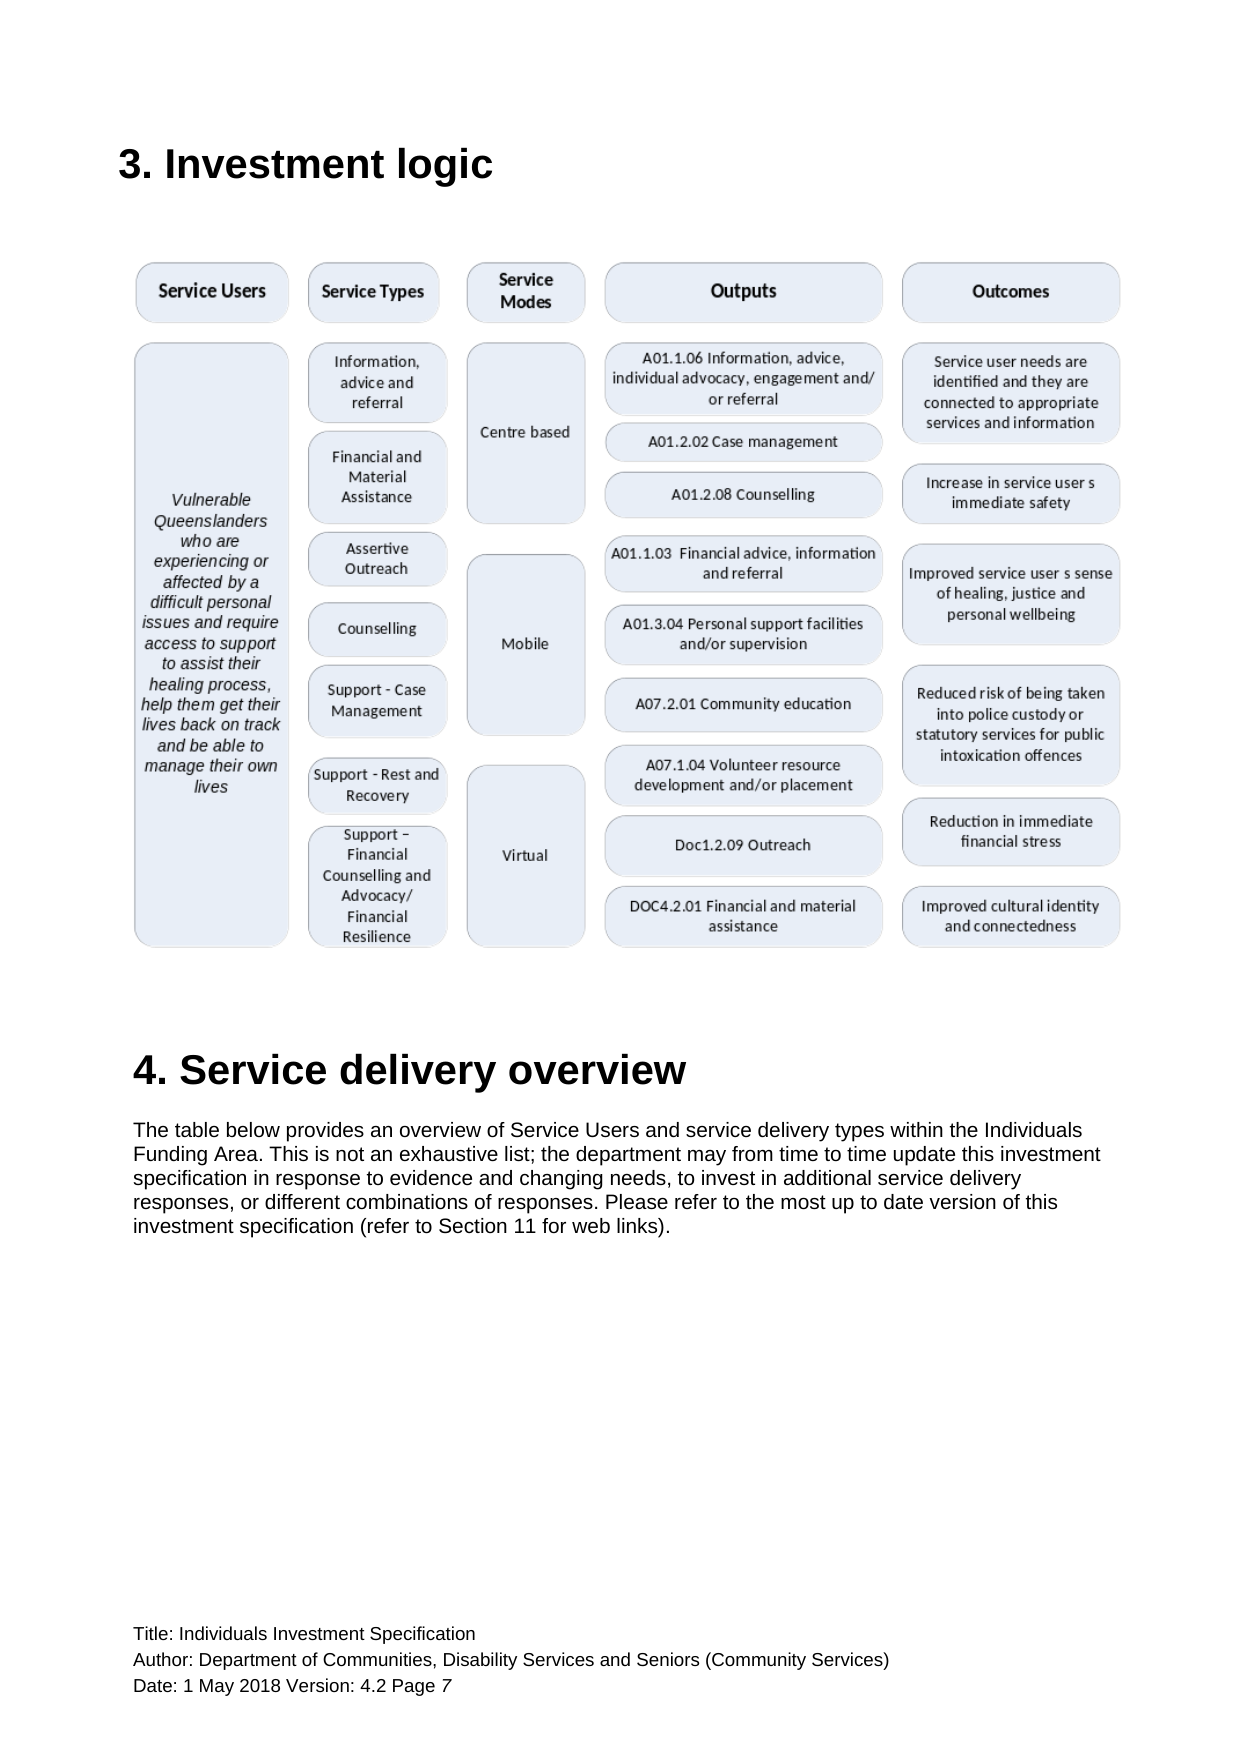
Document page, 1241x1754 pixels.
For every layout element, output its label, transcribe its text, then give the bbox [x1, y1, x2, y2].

text The table below provides an overview of Service Users and service delivery types within the Individuals Funding Area. This is not an exhaustive list; the department may from time to time update this investment specification in response to evidence and changing needs, to invest in additional service delivery responses, or different combinations of responses. Please refer to the most up to date version of this investment specification (refer to Section 11 for web links). [133, 1118, 1122, 1238]
subtitle 3. Investment logic [118, 139, 493, 187]
text 4. Service delivery overview [133, 1045, 1122, 1093]
